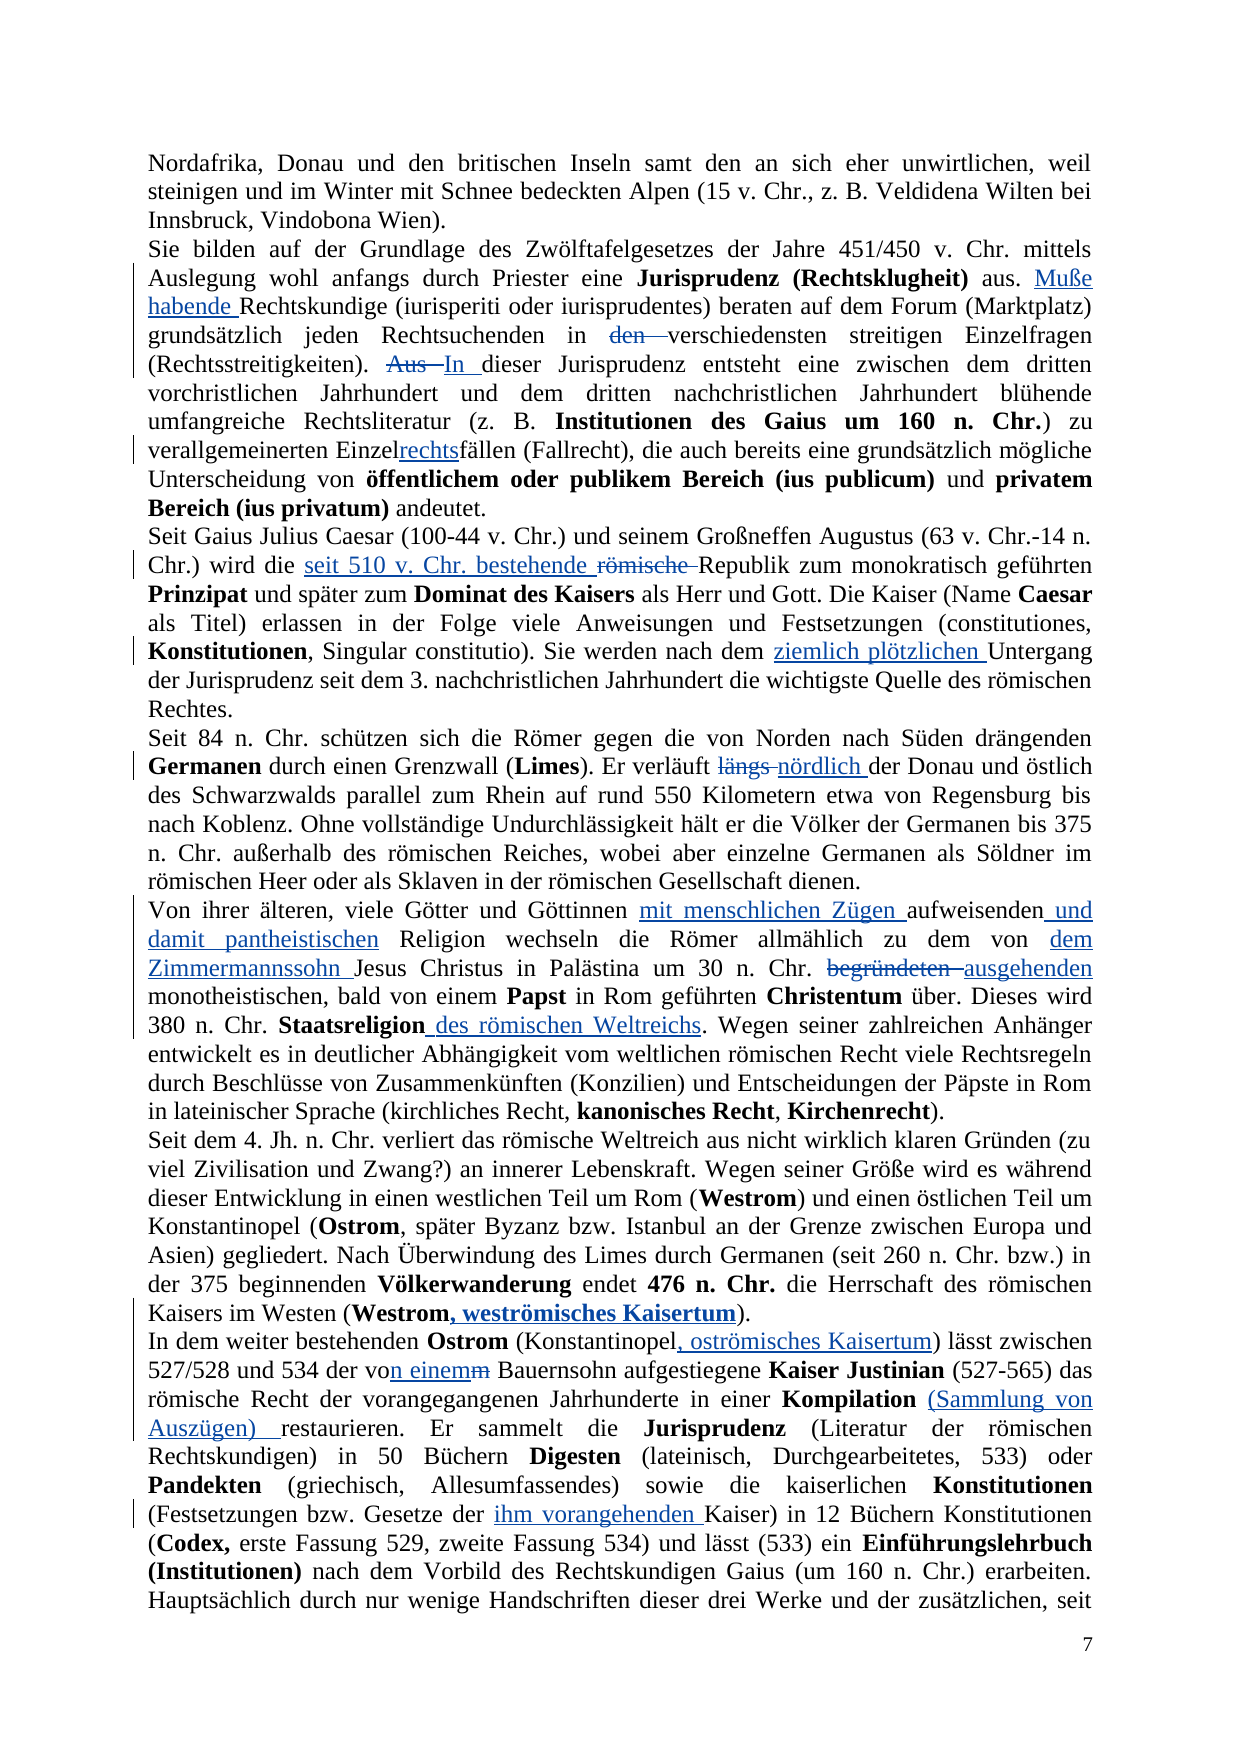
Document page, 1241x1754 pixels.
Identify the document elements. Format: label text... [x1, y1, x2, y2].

text Seit Gaius Julius Caesar (100-44 v. Chr.) und seinem Großneffen Augustus (63 v. Chr.-14 n. Chr.) wird die Republik zum monokratisch geführten Prinzipat und später zum Dominat des Kaisers als Herr und Gott. Die Kaiser (Name Caesar als Titel) erlassen in der Folge viele Anweisungen und Festsetzungen (constitutiones, Konstitutionen, Singular constitutio). Sie werden nach dem Untergang der Jurisprudenz seit dem 3. nachchristlichen Jahrhundert die wichtigste Quelle des römischen Rechtes. [148, 521, 1093, 723]
text Von ihrer älteren, viele Götter und Göttinnen aufweisenden Religion wechseln die Römer allmählich zu dem von Jesus Christus in Palästina um 30 n. Chr. monotheistischen, bald von einem Papst in Rom geführten Christentum über. Dieses wird 380 n. Chr. Staatsreligion. Wegen seiner zahlreichen Anhänger entwickelt es in deutlicher Abhängigkeit vom weltlichen römischen Recht viele Rechtsregeln durch Beschlüsse von Zusammenkünften (Konzilien) und Entscheidungen der Päpste in Rom in lateinischer Sprache (kirchliches Recht, kanonisches Recht, Kirchenrecht). [148, 895, 1093, 1125]
text Seit 84 n. Chr. schützen sich die Römer gegen die von Norden nach Süden drängenden Germanen durch einen Grenzwall (Limes). Er verläuft der Donau und östlich des Schwarzwalds parallel zum Rhein auf rund 550 Kilometern etwa von Regensburg bis nach Koblenz. Ohne vollständige Undurchlässigkeit hält er die Völker der Germanen bis 375 n. Chr. außerhalb des römischen Reiches, wobei aber einzelne Germanen als Söldner im römischen Heer oder als Sklaven in der römischen Gesellschaft dienen. [148, 723, 1093, 895]
text Sie bilden auf der Grundlage des Zwölftafelgesetzes der Jahre 451/450 v. Chr. mittels Auslegung wohl anfangs durch Priester eine Jurisprudenz (Rechtsklugheit) aus. Rechtskundige (iurisperiti oder iurisprudentes) beraten auf dem Forum (Marktplatz) grundsätzlich jeden Rechtsuchenden in verschiedensten streitigen Einzelfragen (Rechtsstreitigkeiten). dieser Jurisprudenz entsteht eine zwischen dem dritten vorchristlichen Jahrhundert und dem dritten nachchristlichen Jahrhundert blühende umfangreiche Rechtsliteratur (z. B. Institutionen des Gaius um 160 n. Chr.) zu verallgemeinerten Einzelfällen (Fallrecht), die auch bereits eine grundsätzlich mögliche Unterscheidung von öffentlichem oder publikem Bereich (ius publicum) und privatem Bereich (ius privatum) andeutet. [148, 234, 1093, 521]
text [148, 1326, 1093, 1614]
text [148, 148, 1093, 234]
text Seit dem 4. Jh. n. Chr. verliert das römische Weltreich aus nicht wirklich klaren Gründen (zu viel Zivilisation und Zwang?) an innerer Lebenskraft. Wegen seiner Größe wird es während dieser Entwicklung in einen westlichen Teil um Rom (Westrom) und einen östlichen Teil um Konstantinopel (Ostrom, später Byzanz bzw. Istanbul an der Grenze zwischen Europa und Asien) gegliedert. Nach Überwindung des Limes durch Germanen (seit 260 n. Chr. bzw.) in der 375 beginnenden Völkerwanderung endet 476 n. Chr. die Herrschaft des römischen Kaisers im Westen (Westrom). [148, 1125, 1093, 1326]
